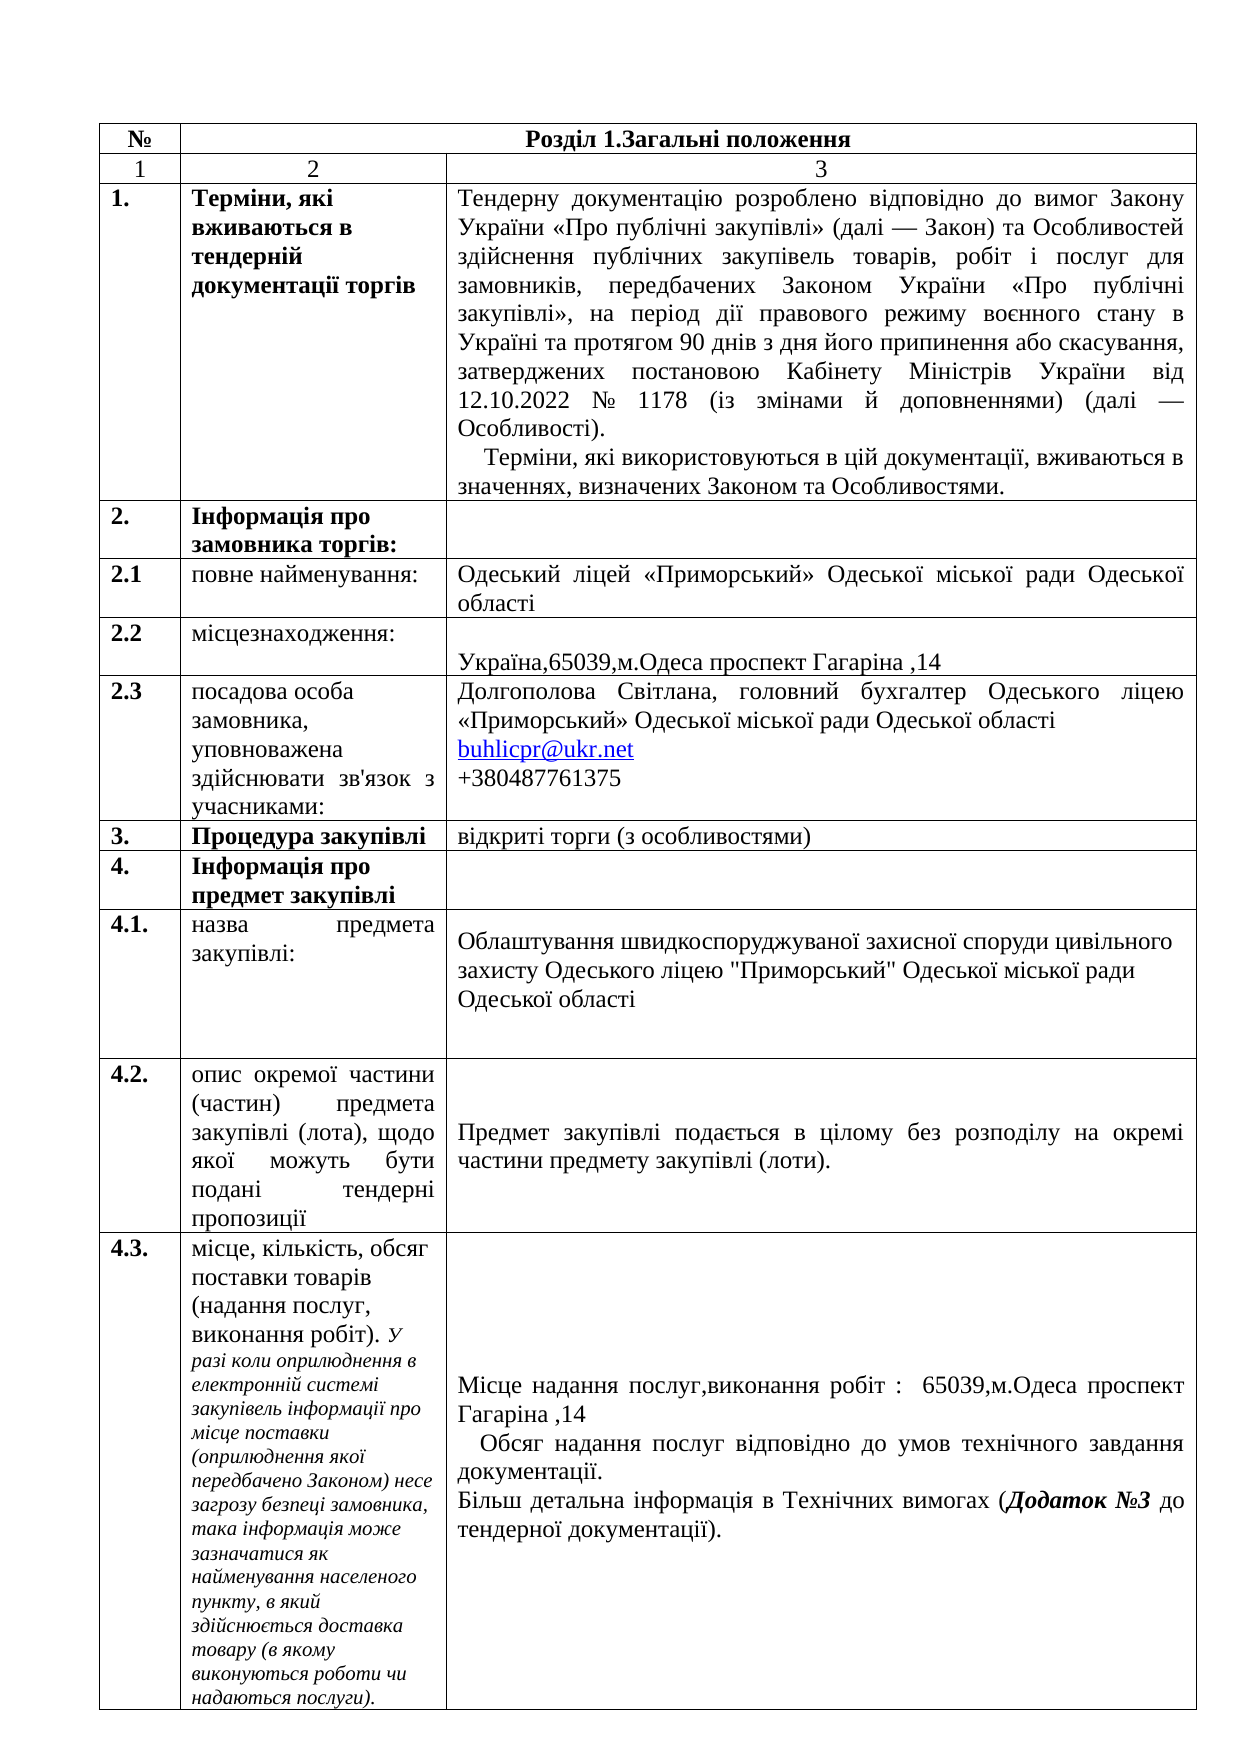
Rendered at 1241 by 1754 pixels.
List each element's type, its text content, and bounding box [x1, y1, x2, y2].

table_cell 2.2 [100, 618, 180, 675]
table_cell 2 [181, 154, 446, 182]
table_cell 1. [100, 184, 180, 500]
table_cell Облаштування швидкоспоруджуваної захисної споруди цивільного захисту Одеського ліцею "Приморський" Одеської міської ради Одеської області [447, 910, 1196, 1058]
table_cell 1 [100, 154, 180, 182]
table_cell Місце надання послуг,виконання робіт : 65039,м.Одеса проспект Гагаріна ,14 Обсяг надання послуг відповідно до умов технічного завдання документації. Більш детальна інформація в Технічних вимогах (Додаток №3 до тендерної документації). [447, 1233, 1196, 1709]
table_cell Інформація про предмет закупівлі [181, 851, 446, 908]
table_cell відкриті торги (з особливостями) [447, 821, 1196, 850]
table_cell 4.1. [100, 910, 180, 1058]
table_cell місцезнаходження: [181, 618, 446, 675]
table_cell Тендерну документацію розроблено відповідно до вимог Закону України «Про публічні закупівлі» (далі — Закон) та Особливостей здійснення публічних закупівель товарів, робіт і послуг для замовників, передбачених Законом України «Про публічні закупівлі», на період дії правового режиму воєнного стану в Україні та протягом 90 днів з дня його припинення або скасування, затверджених постановою Кабінету Міністрів України від 12.10.2022 № 1178 (із змінами й доповненнями) (далі — Особливості). Терміни, які використовуються в цій документації, вживаються в значеннях, визначених Законом та Особливостями. [447, 184, 1196, 500]
table_cell Процедура закупівлі [181, 821, 446, 850]
table_cell Терміни, які вживаються в тендерній документації торгів [181, 184, 446, 500]
table_cell [447, 851, 1196, 908]
table_cell опис окремої частини (частин) предмета закупівлі (лота), щодо якої можуть бути подані тендерні пропозиції [181, 1059, 446, 1232]
table_cell 2. [100, 501, 180, 558]
table_cell назва предмета закупівлі: [181, 910, 446, 1058]
table_cell Долгополова Світлана, головний бухгалтер Одеського ліцею «Приморський» Одеської міської ради Одеської області buhlicpr@ukr.net +380487761375 [447, 676, 1196, 820]
table_cell Інформація про замовника торгів: [181, 501, 446, 558]
table_cell 4.3. [100, 1233, 180, 1709]
table_cell 4.2. [100, 1059, 180, 1232]
table_header Розділ 1.Загальні положення [181, 124, 1196, 153]
table_cell 2.3 [100, 676, 180, 820]
table_cell місце, кількість, обсяг поставки товарів (надання послуг, виконання робіт). У разі коли оприлюднення в електронній системі закупівель інформації про місце поставки (оприлюднення якої передбачено Законом) несе загрозу безпеці замовника, така інформація може зазначатися як найменування населеного пункту, в який здійснюється доставка товару (в якому виконуються роботи чи надаються послуги). [181, 1233, 446, 1709]
table_cell посадова особа замовника, уповноважена здійснювати зв'язок з учасниками: [181, 676, 446, 820]
table_cell Предмет закупівлі подається в цілому без розподілу на окремі частини предмету закупівлі (лоти). [447, 1059, 1196, 1232]
table_cell Україна,65039,м.Одеса проспект Гагаріна ,14 [447, 618, 1196, 675]
table_cell Одеський ліцей «Приморський» Одеської міської ради Одеської області [447, 559, 1196, 617]
table_cell [447, 501, 1196, 558]
table_cell повне найменування: [181, 559, 446, 617]
table_cell 3. [100, 821, 180, 850]
table_cell 3 [447, 154, 1196, 182]
table_header № [100, 124, 180, 153]
table_cell 2.1 [100, 559, 180, 617]
table_cell 4. [100, 851, 180, 908]
